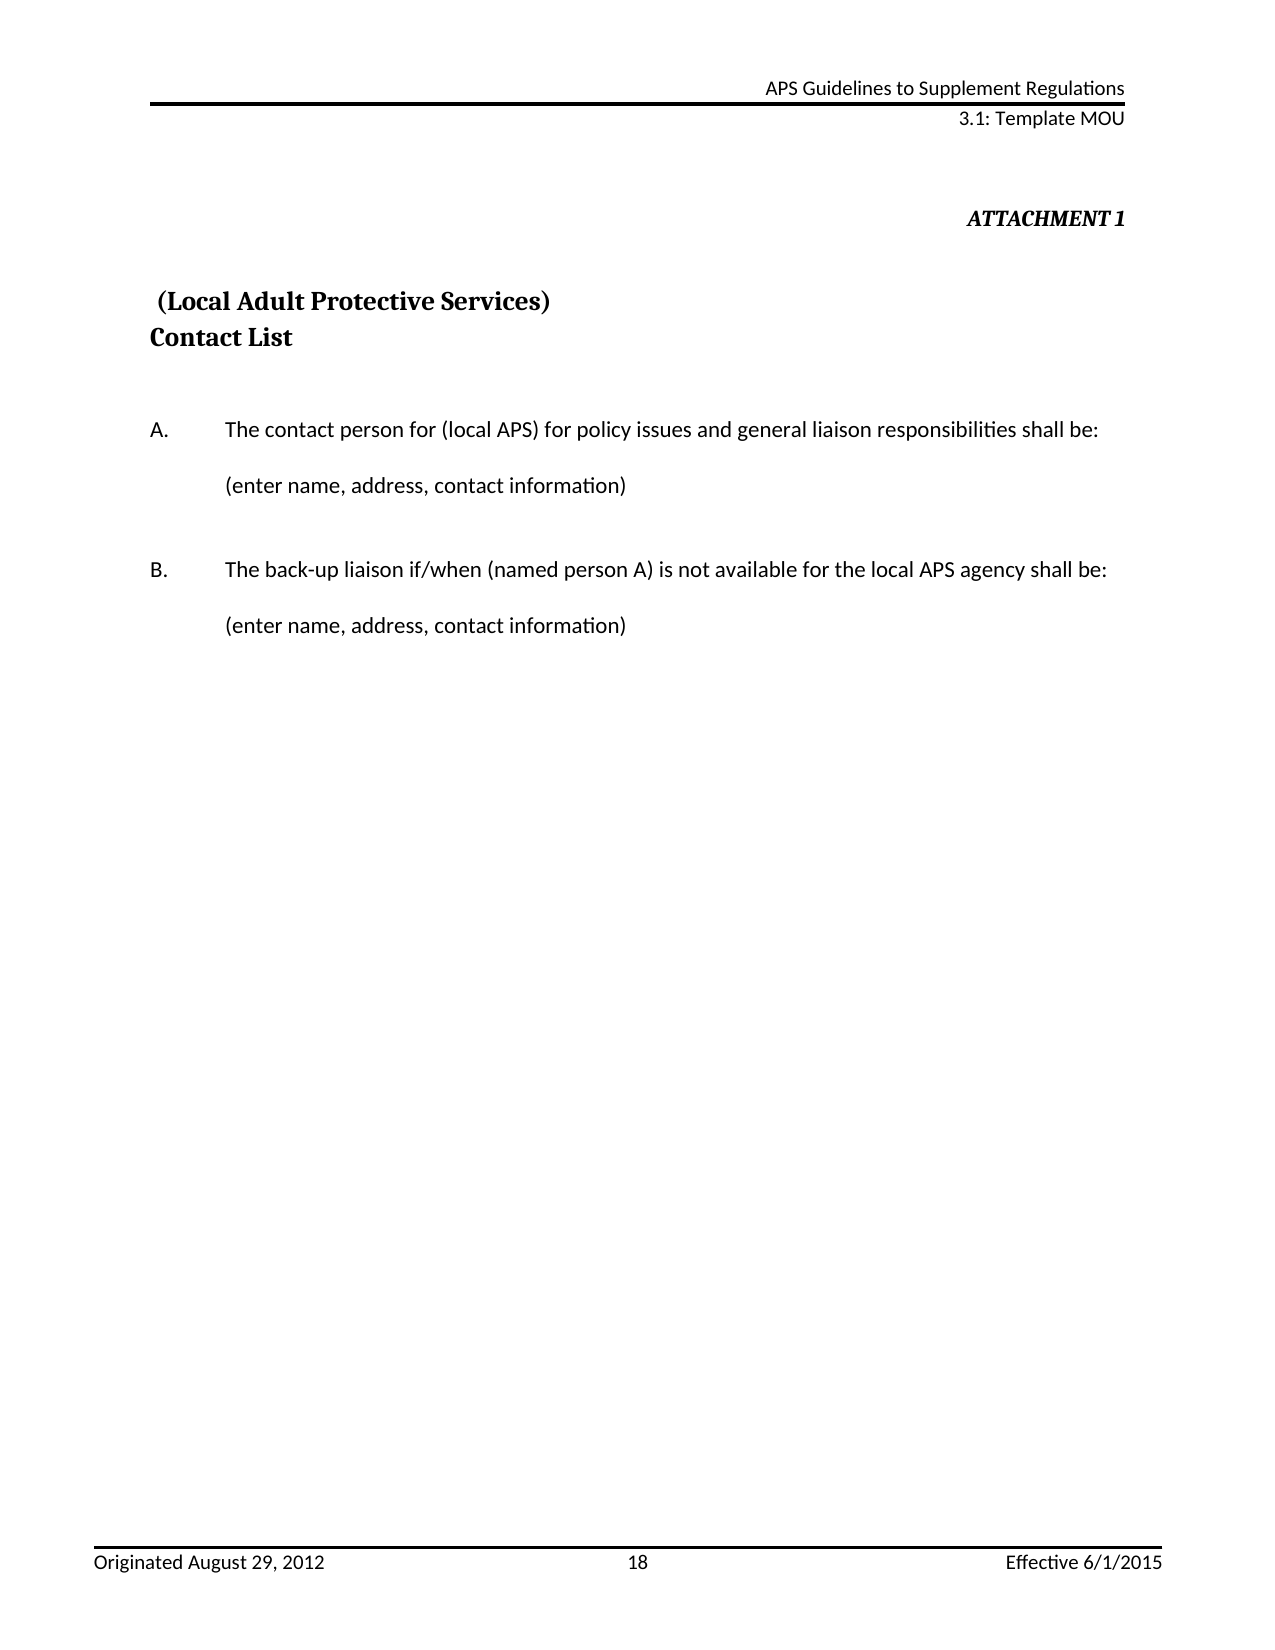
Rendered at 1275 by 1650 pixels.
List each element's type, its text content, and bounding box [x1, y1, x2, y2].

text B. The back-up liaison if/when (named person A) is not available for the local APS agency shall be: [150, 555, 1125, 583]
subtitle ATTACHMENT 1 [150, 206, 1125, 232]
text (enter name, address, contact information) [150, 471, 1125, 499]
text (enter name, address, contact information) [150, 611, 1125, 639]
text A. The contact person for (local APS) for policy issues and general liaison responsibilities shall be: [150, 415, 1125, 443]
subtitle (Local Adult Protective Services) Contact List [150, 286, 1125, 353]
